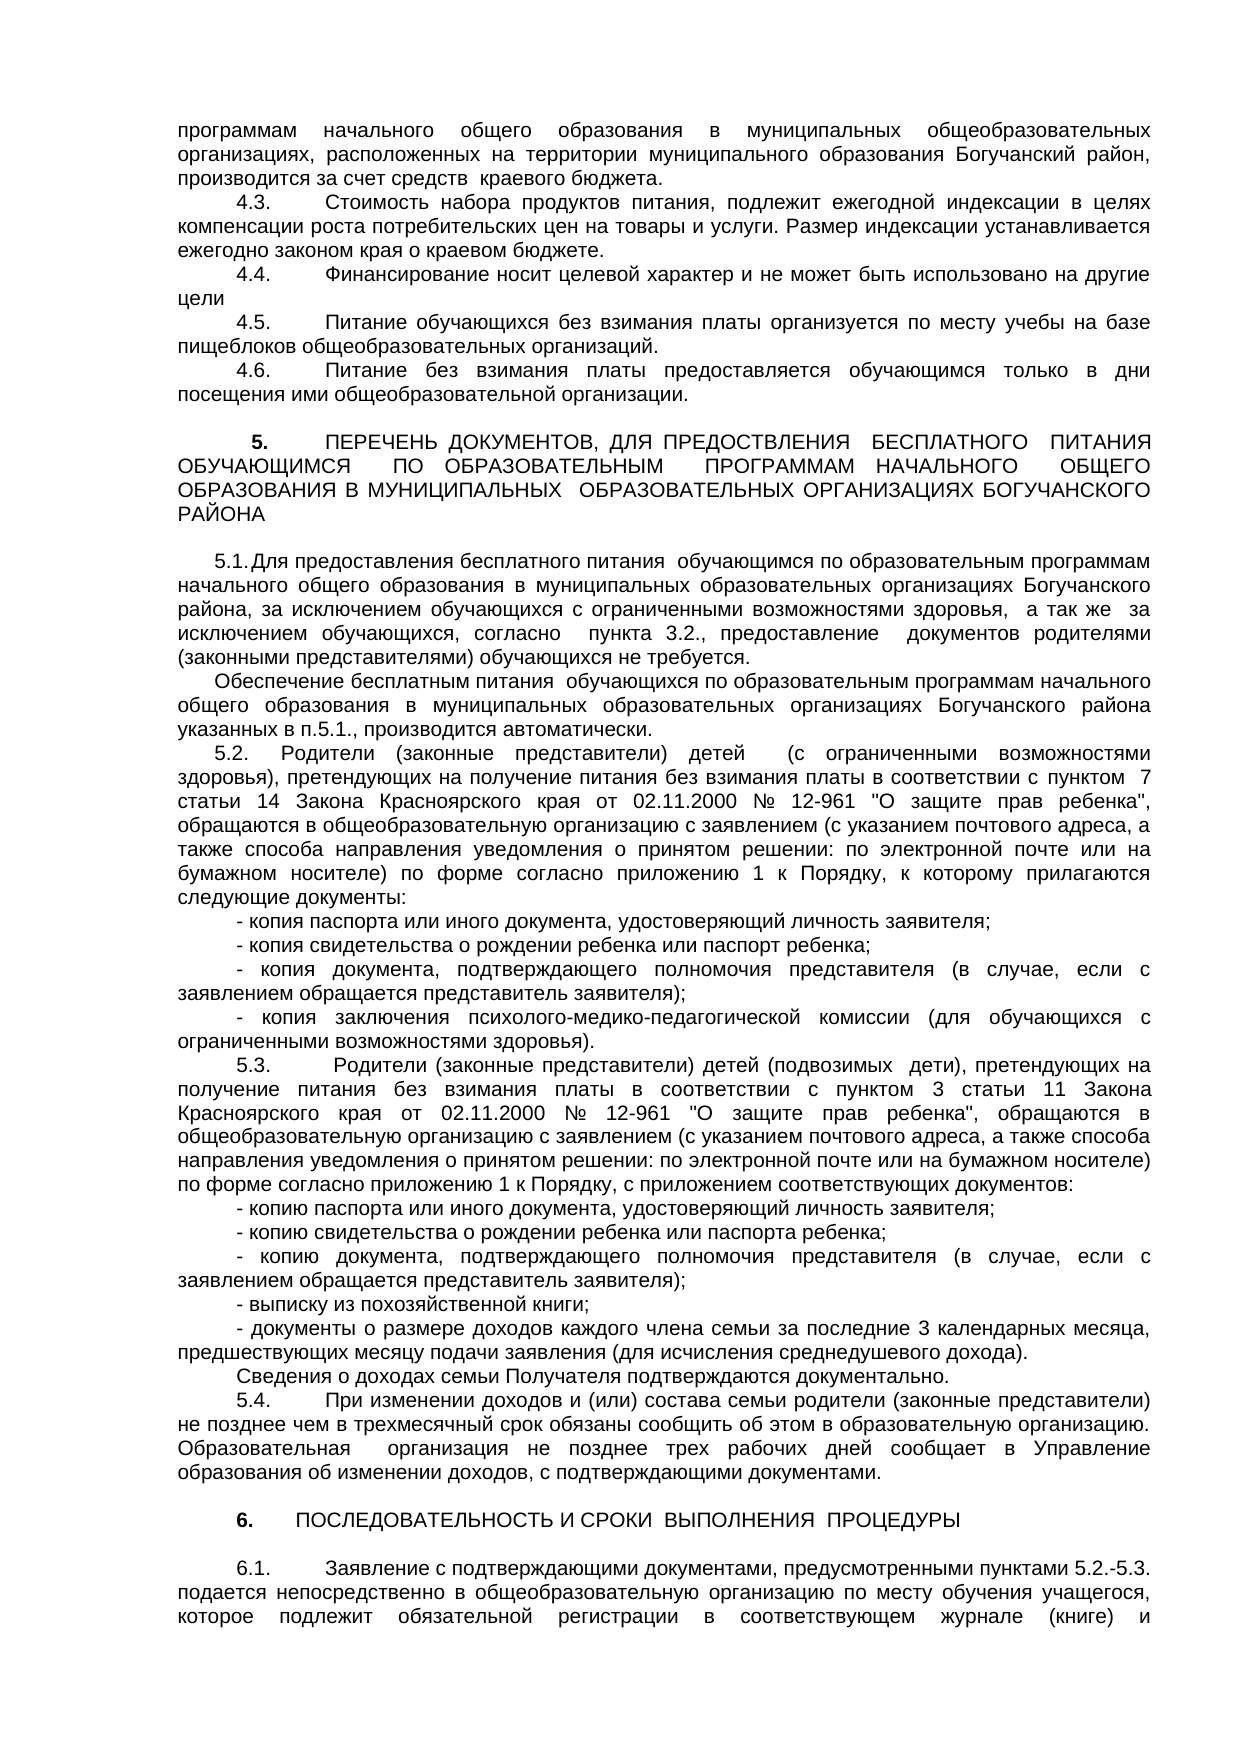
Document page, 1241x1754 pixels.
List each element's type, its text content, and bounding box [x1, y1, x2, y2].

list Питание без взимания платы предоставляется обучающимся только в дни посещения ими общеобразовательной организации. [177, 358, 1152, 406]
list Родители (законные представители) детей (с ограниченными возможностями здоровья), претендующих на получение питания без взимания платы в соответствии с пунктом 7 статьи 14 Закона Красноярского края от 02.11.2000 № 12-961 "О защите прав ребенка", обращаются в общеобразовательную организацию с заявлением (с указанием почтового адреса, а также способа направления уведомления о принятом решении: по электронной почте или на бумажном носителе) по форме согласно приложению 1 к Порядку, к которому прилагаются следующие документы: [177, 741, 1152, 909]
text - копию паспорта или иного документа, удостоверяющий личность заявителя; [177, 1196, 1152, 1220]
text - копия паспорта или иного документа, удостоверяющий личность заявителя; [177, 909, 1152, 933]
list При изменении доходов и (или) состава семьи родители (законные представители) не позднее чем в трехмесячный срок обязаны сообщить об этом в образовательную организацию. Образовательная организация не позднее трех рабочих дней сообщает в Управление образования об изменении доходов, с подтверждающими документами. [177, 1388, 1152, 1484]
text Обеспечение бесплатным питания обучающихся по образовательным программам начального общего образования в муниципальных образовательных организациях Богучанского района указанных в п.5.1., производится автоматически. [177, 669, 1152, 741]
text - копия документа, подтверждающего полномочия представителя (в случае, если с заявлением обращается представитель заявителя); [177, 957, 1152, 1004]
list Стоимость набора продуктов питания, подлежит ежегодной индексации в целях компенсации роста потребительских цен на товары и услуги. Размер индексации устанавливается ежегодно законом края о краевом бюджете. [177, 190, 1152, 262]
text - документы о размере доходов каждого члена семьи за последние 3 календарных месяца, предшествующих месяцу подачи заявления (для исчисления среднедушевого дохода). [177, 1316, 1152, 1364]
list Для предоставления бесплатного питания обучающимся по образовательным программам начального общего образования в муниципальных образовательных организациях Богучанского района, за исключением обучающихся с ограниченными возможностями здоровья, а так же за исключением обучающихся, согласно пункта 3.2., предоставление документов родителями (законными представителями) обучающихся не требуется. [177, 549, 1152, 669]
list Родители (законные представители) детей (подвозимых дети), претендующих на получение питания без взимания платы в соответствии с пунктом 3 статьи 11 Закона Красноярского края от 02.11.2000 № 12-961 "О защите прав ребенка", обращаются в общеобразовательную организацию с заявлением (с указанием почтового адреса, а также способа направления уведомления о принятом решении: по электронной почте или на бумажном носителе) по форме согласно приложению 1 к Порядку, с приложением соответствующих документов: [177, 1052, 1152, 1196]
list ПЕРЕЧЕНЬ ДОКУМЕНТОВ, ДЛЯ ПРЕДОСТВЛЕНИЯ БЕСПЛАТНОГО ПИТАНИЯ ОБУЧАЮЩИМСЯ ПО ОБРАЗОВАТЕЛЬНЫМ ПРОГРАММАМ НАЧАЛЬНОГО ОБЩЕГО ОБРАЗОВАНИЯ В МУНИЦИПАЛЬНЫХ ОБРАЗОВАТЕЛЬНЫХ ОРГАНИЗАЦИЯХ БОГУЧАНСКОГО РАЙОНА [177, 429, 1152, 525]
text - копию документа, подтверждающего полномочия представителя (в случае, если с заявлением обращается представитель заявителя); [177, 1244, 1152, 1292]
list Питание обучающихся без взимания платы организуется по месту учебы на базе пищеблоков общеобразовательных организаций. [177, 310, 1152, 358]
text - копию свидетельства о рождении ребенка или паспорта ребенка; [177, 1220, 1152, 1244]
text Сведения о доходах семьи Получателя подтверждаются документально. [177, 1364, 1152, 1388]
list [177, 118, 1152, 190]
text - копия заключения психолого-медико-педагогической комиссии (для обучающихся с ограниченными возможностями здоровья). [177, 1004, 1152, 1052]
text - выписку из похозяйственной книги; [177, 1292, 1152, 1316]
text - копия свидетельства о рождении ребенка или паспорт ребенка; [177, 933, 1152, 957]
list ПОСЛЕДОВАТЕЛЬНОСТЬ И СРОКИ ВЫПОЛНЕНИЯ ПРОЦЕДУРЫ [177, 1508, 1152, 1532]
list Финансирование носит целевой характер и не может быть использовано на другие цели [177, 262, 1152, 310]
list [177, 1556, 1152, 1627]
